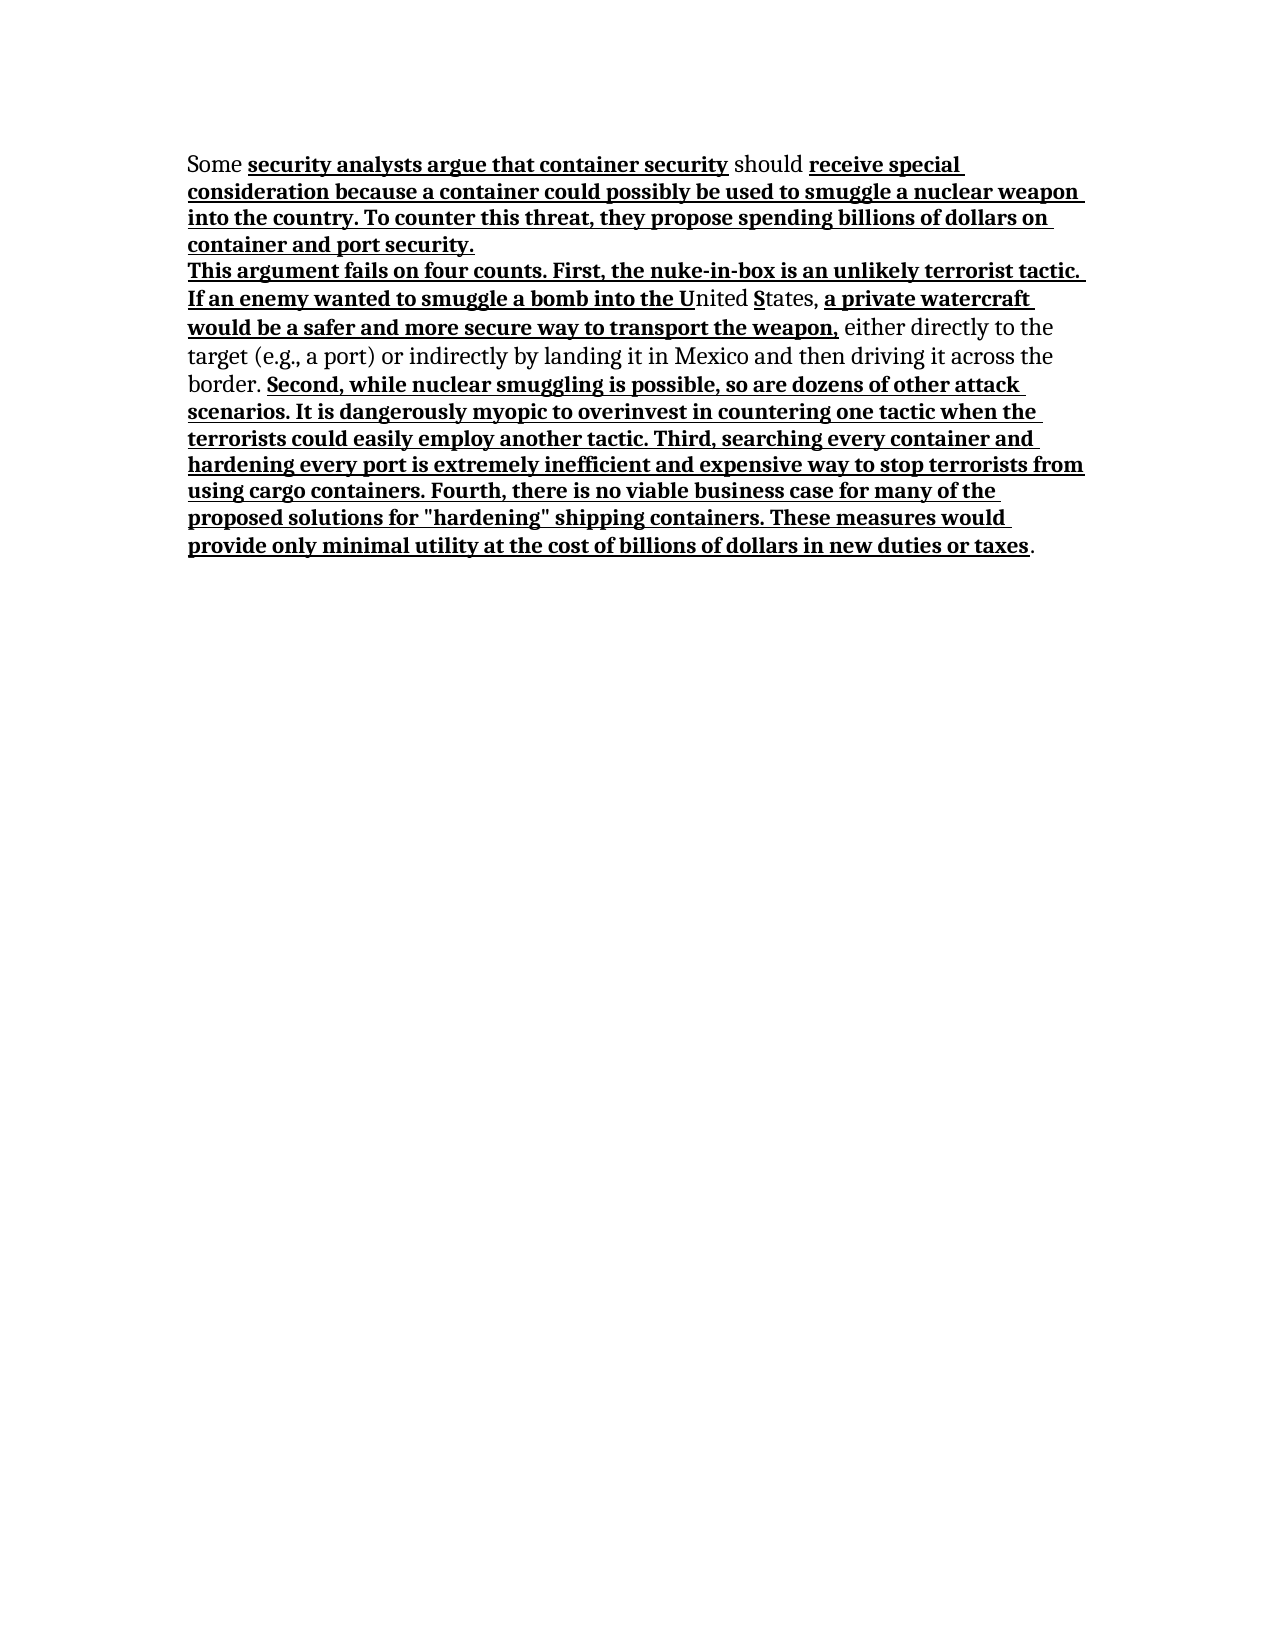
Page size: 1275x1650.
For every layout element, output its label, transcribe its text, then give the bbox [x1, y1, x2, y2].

text This argument fails on four counts. First, the nuke-in-box is an unlikely terrorist tactic. If an enemy wanted to smuggle a bomb into the United States, a private watercraft would be a safer and more secure way to transport the weapon, either directly to the target (e.g., a port) or indirectly by landing it in Mexico and then driving it across the border. Second, while nuclear smuggling is possible, so are dozens of other attack scenarios. It is dangerously myopic to overinvest in countering one tactic when the terrorists could easily employ another tactic. Third, searching every container and hardening every port is extremely inefficient and expensive way to stop terrorists from using cargo containers. Fourth, there is no viable business case for many of the proposed solutions for "hardening" shipping containers. These measures would provide only minimal utility at the cost of billions of dollars in new duties or taxes. [187, 258, 1087, 560]
text Some security analysts argue that container security should receive special consideration because a container could possibly be used to smuggle a nuclear weapon into the country. To counter this threat, they propose spending billions of dollars on container and port security. [187, 150, 1087, 258]
